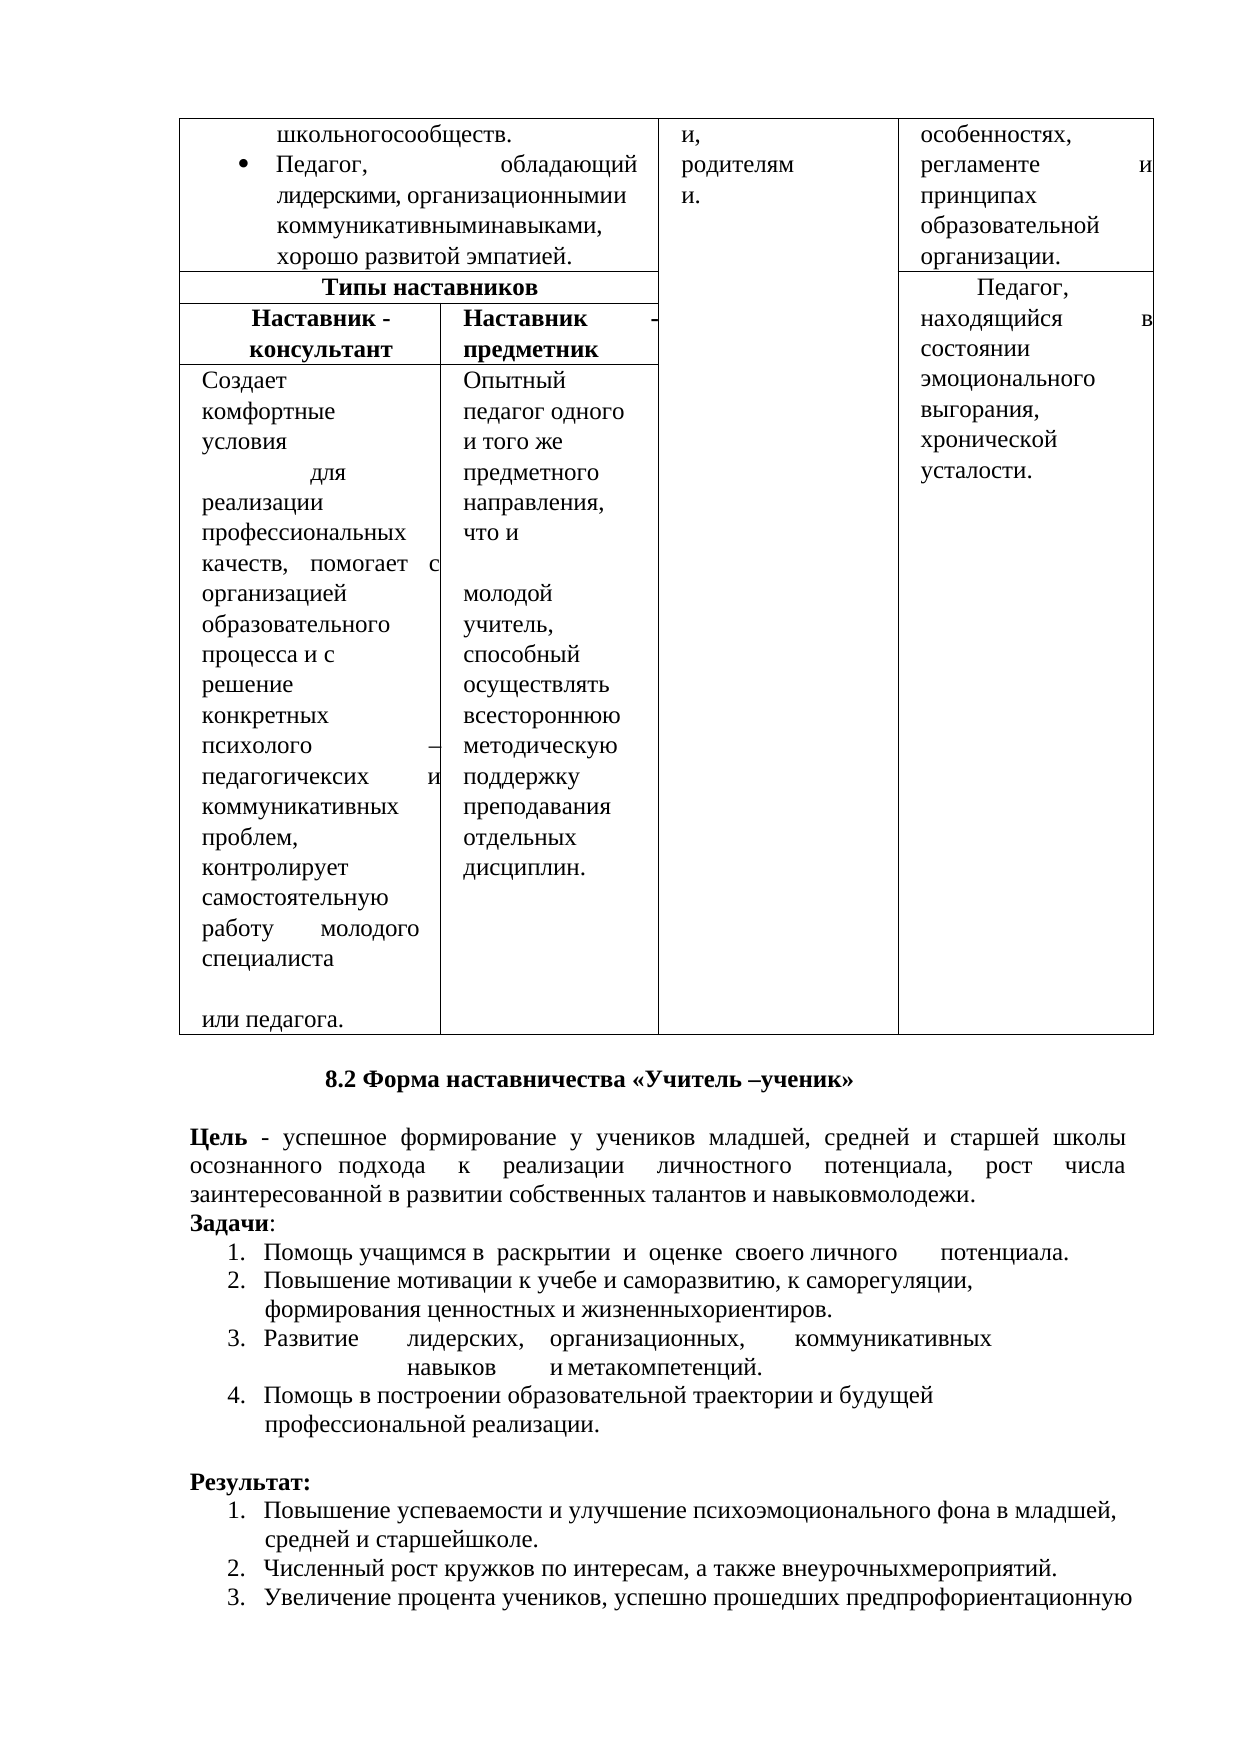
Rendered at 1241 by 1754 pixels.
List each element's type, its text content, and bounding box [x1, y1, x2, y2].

table_cell Наставник - консультант [180, 304, 440, 364]
list Повышение успеваемости и улучшение психоэмоционального фона в младшей, средней и старшейшколе. [227, 1495, 1126, 1553]
list Повышение мотивации к учебе и саморазвитию, к саморегуляции, формирования ценностных и жизненныхориентиров. [227, 1265, 1126, 1323]
text Цель - успешное формирование у учеников младшей, средней и старшей школы осознанного подхода к реализации личностного потенциала, рост числа заинтересованной в развитии собственных талантов и навыковмолодежи. [189, 1122, 1127, 1208]
list Форма наставничества «Учитель –ученик» [325, 1064, 1152, 1093]
table_cell Создает комфортные условия для реализации профессиональных качеств, помогает с организацией образовательного процесса и с решение конкретных психолого – педагогичексих и коммуникативных проблем, контролирует самостоятельную работу молодого специалиста или педагога. [180, 365, 440, 1034]
list Развитие лидерских, организационных, коммуникативных навыков и метакомпетенций. [227, 1323, 1127, 1380]
table_cell Типы наставников [180, 272, 658, 302]
list Помощь в построении образовательной траектории и будущей профессиональной реализации. [227, 1380, 1126, 1438]
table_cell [899, 119, 1153, 271]
table_cell Педагог, находящийся в состоянии эмоционального выгорания, хронической усталости. [899, 272, 1153, 1034]
table_cell Опытный педагог одного и того же предметного направления, что и молодой учитель, способный осуществлять всестороннюю методическую поддержку преподавания отдельных дисциплин. [441, 365, 658, 1034]
subtitle Задачи: [189, 1208, 1152, 1237]
list Помощь учащимся в раскрытии и оценке своего личного потенциала. [227, 1237, 1152, 1265]
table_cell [659, 119, 898, 1034]
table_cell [180, 119, 658, 271]
table_cell Наставник - предметник [441, 304, 658, 364]
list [227, 1582, 1152, 1610]
subtitle Результат: [189, 1467, 1152, 1495]
list Численный рост кружков по интересам, а также внеурочныхмероприятий. [227, 1553, 1152, 1582]
